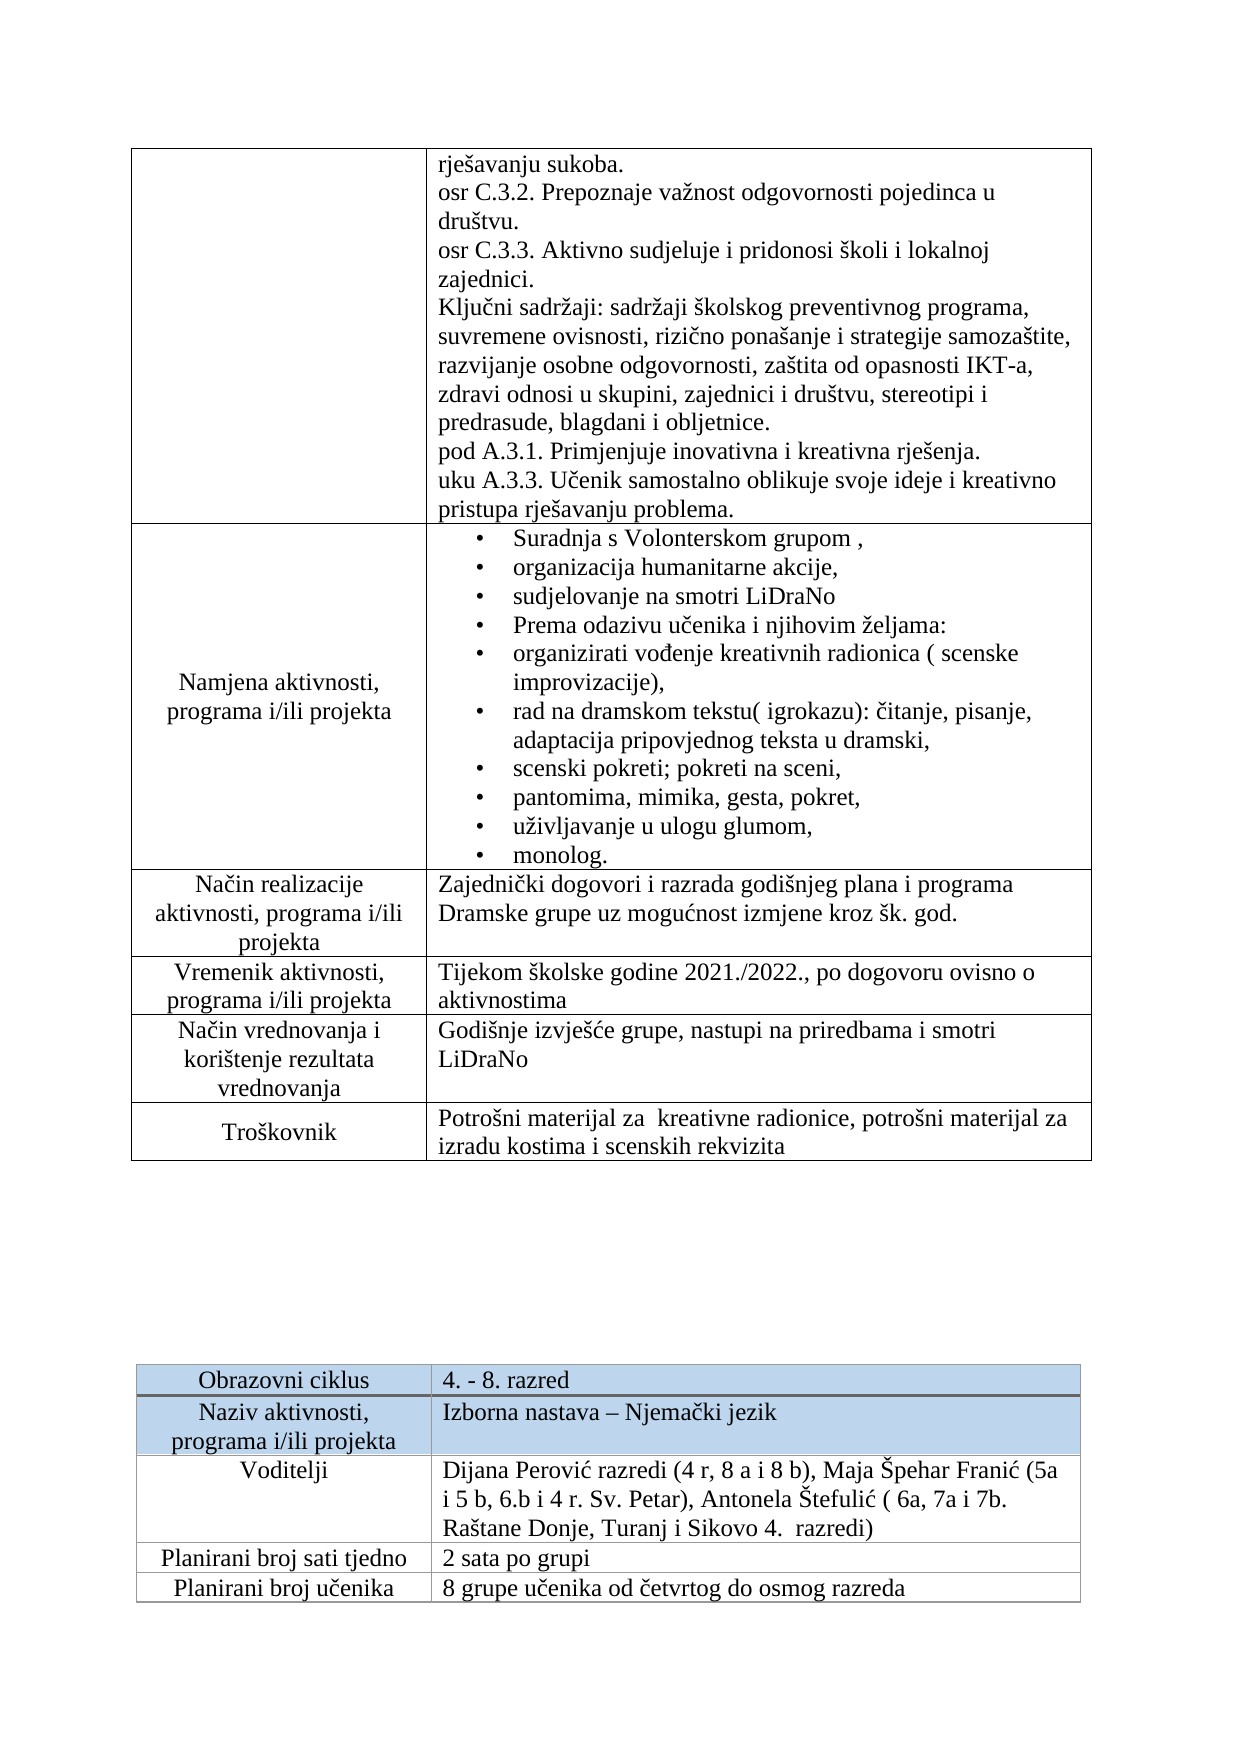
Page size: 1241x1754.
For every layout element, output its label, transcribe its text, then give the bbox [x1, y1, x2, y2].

table_cell Način realizacije aktivnosti, programa i/ili projekta [132, 870, 426, 956]
table_cell Troškovnik [132, 1103, 426, 1160]
table_cell Planirani broj učenika [137, 1573, 431, 1601]
table_header Obrazovni ciklus [137, 1365, 431, 1394]
table_cell Suradnja s Volonterskom grupom , organizacija humanitarne akcije, sudjelovanje na smotri LiDraNo Prema odazivu učenika i njihovim željama: organizirati vođenje kreativnih radionica ( scenske improvizacije), rad na dramskom tekstu( igrokazu): čitanje, pisanje, adaptacija pripovjednog teksta u dramski, scenski pokreti; pokreti na sceni, pantomima, mimika, gesta, pokret, uživljavanje u ulogu glumom, monolog. [427, 524, 1091, 868]
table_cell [427, 149, 1091, 522]
table_cell 8 grupe učenika od četvrtog do osmog razreda [432, 1573, 1080, 1601]
table_cell Voditelji [137, 1456, 431, 1542]
table_cell Namjena aktivnosti, programa i/ili projekta [132, 524, 426, 868]
table_cell Način vrednovanja i korištenje rezultata vrednovanja [132, 1015, 426, 1102]
table_cell 2 sata po grupi [432, 1543, 1080, 1572]
table_cell Vremenik aktivnosti, programa i/ili projekta [132, 957, 426, 1014]
table_cell Planirani broj sati tjedno [137, 1543, 431, 1572]
table_cell Dijana Perović razredi (4 r, 8 a i 8 b), Maja Špehar Franić (5a i 5 b, 6.b i 4 r. Sv. Petar), Antonela Štefulić ( 6a, 7a i 7b. Raštane Donje, Turanj i Sikovo 4. razredi) [432, 1456, 1080, 1542]
table_cell Zajednički dogovori i razrada godišnjeg plana i programa Dramske grupe uz mogućnost izmjene kroz šk. god. [427, 870, 1091, 956]
table_cell Naziv aktivnosti, programa i/ili projekta [137, 1397, 431, 1454]
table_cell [132, 149, 426, 522]
table_cell Godišnje izvješće grupe, nastupi na priredbama i smotri LiDraNo [427, 1015, 1091, 1102]
table_cell Izborna nastava – Njemački jezik [432, 1397, 1080, 1454]
table_header 4. - 8. razred [432, 1365, 1080, 1394]
table_cell Tijekom školske godine 2021./2022., po dogovoru ovisno o aktivnostima [427, 957, 1091, 1014]
table_cell Potrošni materijal za kreativne radionice, potrošni materijal za izradu kostima i scenskih rekvizita [427, 1103, 1091, 1160]
